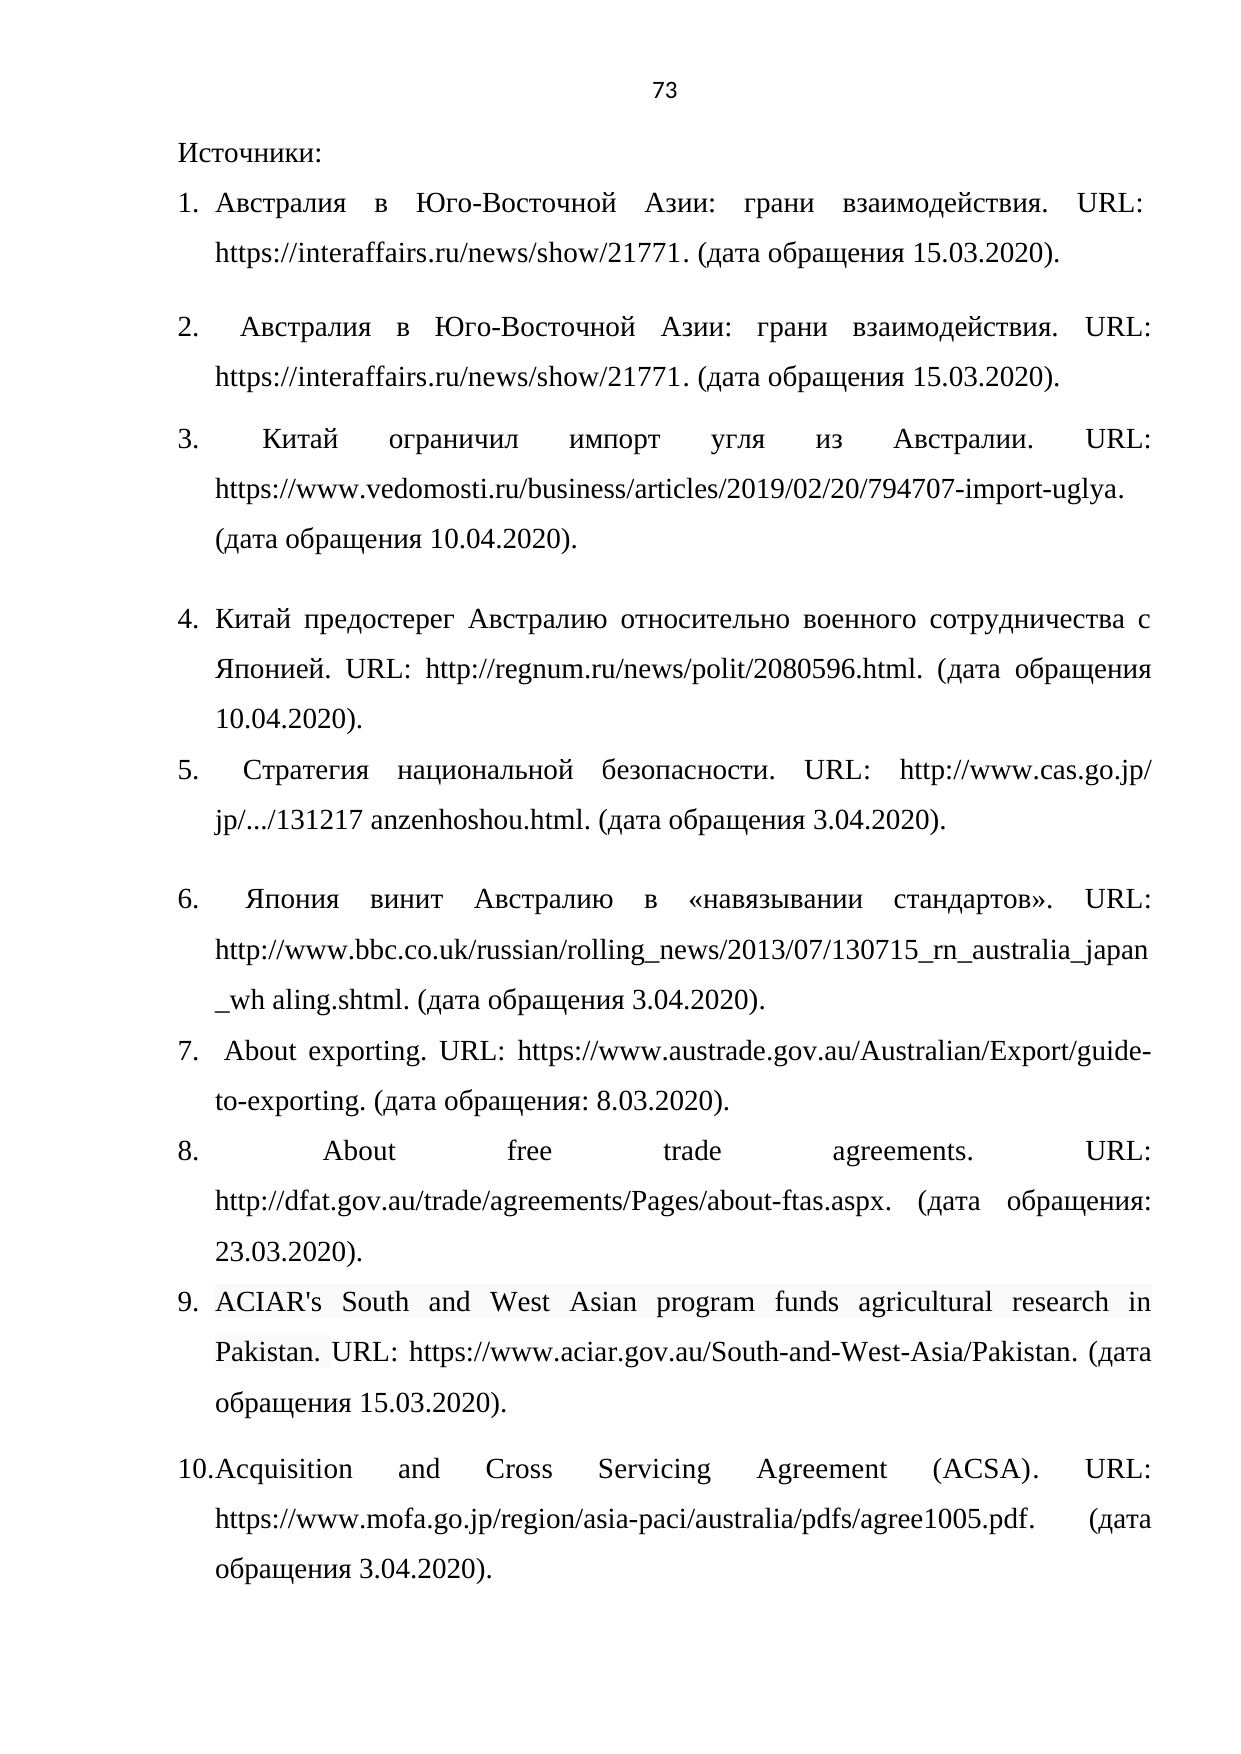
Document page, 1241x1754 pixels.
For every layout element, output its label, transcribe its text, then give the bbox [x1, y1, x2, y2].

subtitle Стратегия национальной безопасности. URL: http://www.cas.go.jp/ jp/.../131217 anzenhoshou.html. (дата обращения 3.04.2020). [177, 781, 1152, 865]
list Австралия в Юго-Восточной Азии: грани взаимодействия. URL: https://interaffairs.ru/news/show/21771. (дата обращения 15.03.2020). [177, 309, 1152, 393]
list Япония винит Австралию в «навязывании стандартов». URL: http://www.bbc.co.uk/russian/rolling_news/2013/07/130715_rn_australia_japan_wh aling.shtml. (дата обращения 3.04.2020). [177, 911, 1152, 1045]
list About free trade agreements. URL: http://dfat.gov.au/trade/agreements/Pages/about-ftas.aspx. (дата обращения: 23.03.2020). [177, 1192, 1152, 1326]
text Источники: [177, 135, 1152, 168]
list Китай предостерег Австралию относительно военного сотрудничества с Японией. URL: http://regnum.ru/news/polit/2080596.html. (дата обращения 10.04.2020). [177, 601, 1152, 735]
subtitle Австралия в Юго-Восточной Азии: грани взаимодействия. URL: https://interaffairs.ru/news/show/21771. (дата обращения 15.03.2020). [177, 185, 1144, 269]
list About exporting. URL: https://www.austrade.gov.au/Australian/Export/guide-to-exporting. (дата обращения: 8.03.2020). [177, 1091, 1152, 1175]
subtitle Китай ограничил импорт угля из Австралии. URL: https://www.vedomosti.ru/business/articles/2019/02/20/794707-import-uglya. (дата обращения 10.04.2020). [177, 421, 1152, 555]
